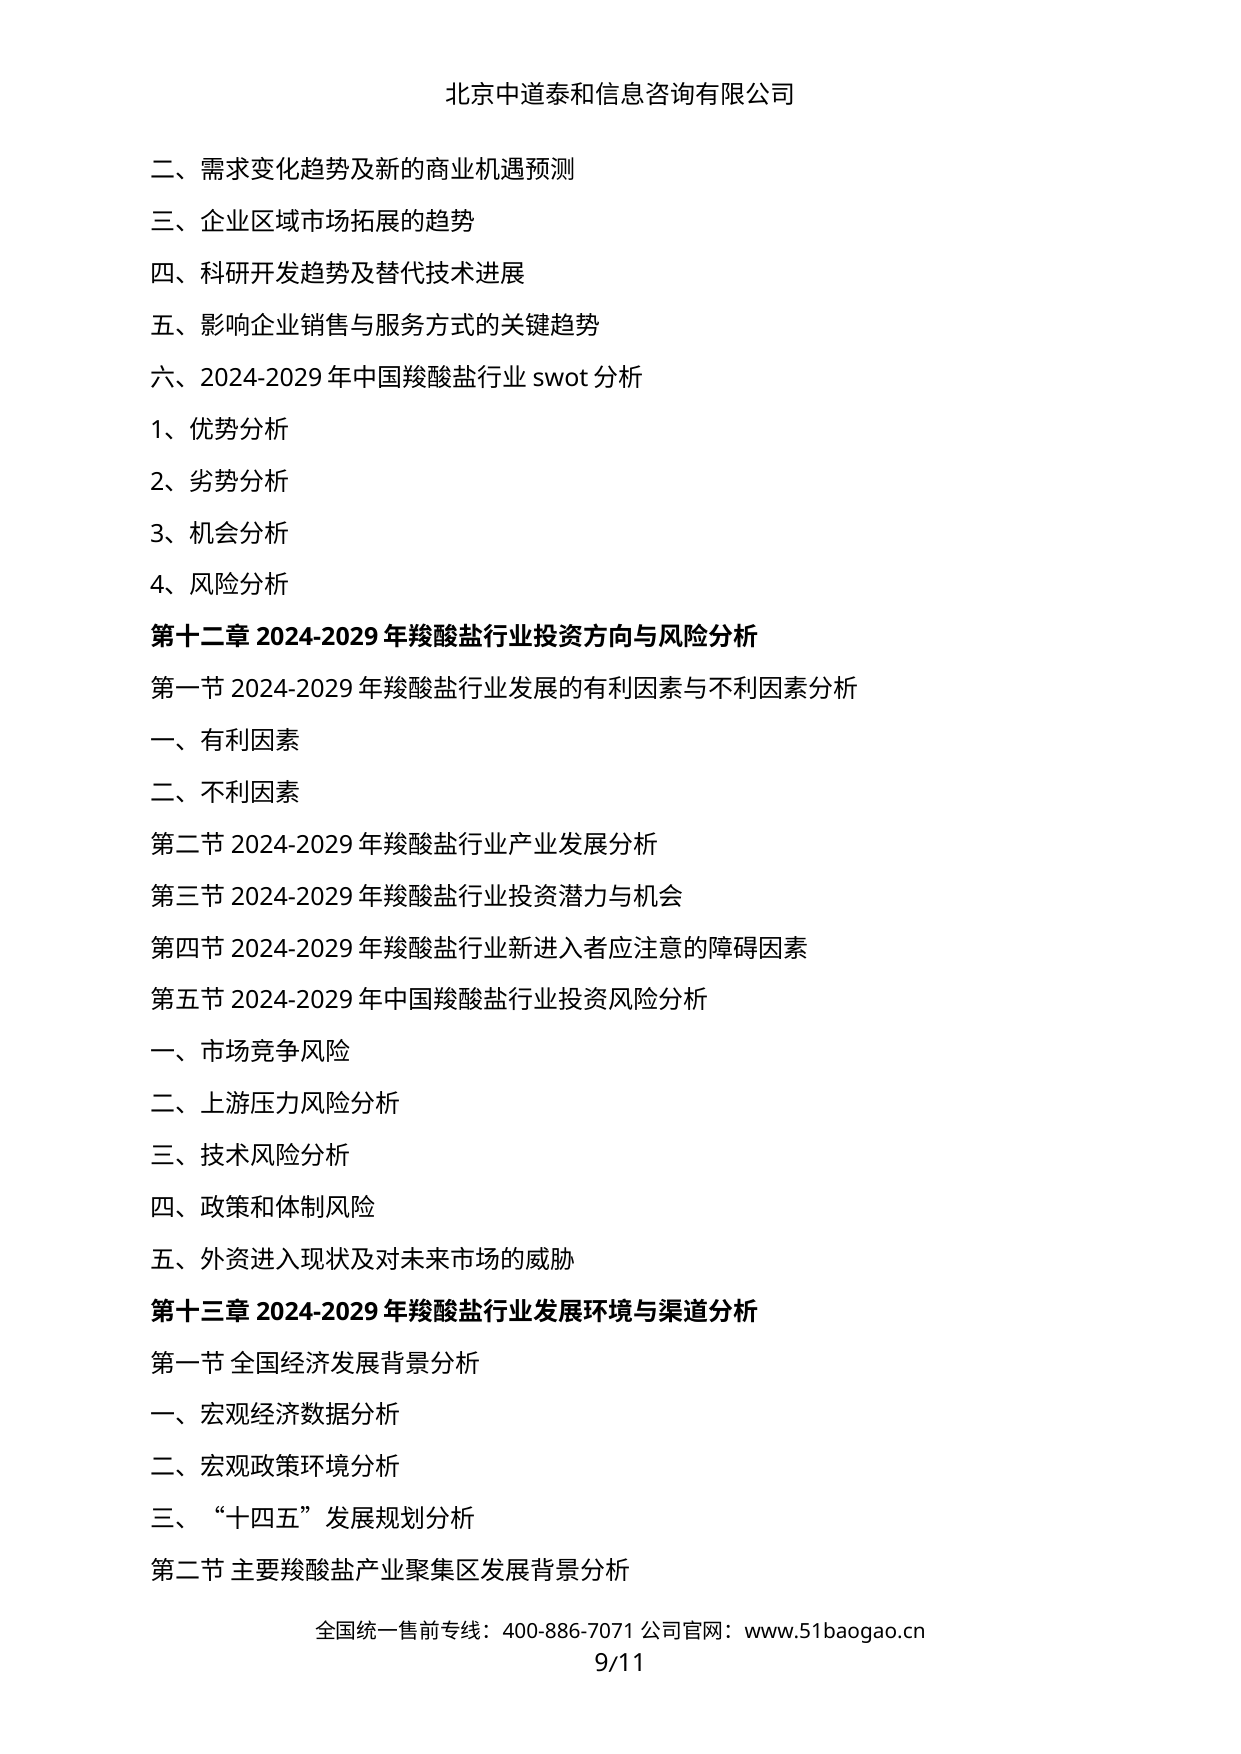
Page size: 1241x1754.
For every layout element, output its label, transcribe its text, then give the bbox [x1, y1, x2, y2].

text 1、优势分析 [150, 409, 1090, 446]
text 二、上游压力风险分析 [150, 1084, 1090, 1120]
text 第十二章 2024-2029年羧酸盐行业投资方向与风险分析 [150, 617, 1090, 653]
text 二、不利因素 [150, 772, 1090, 809]
text 四、政策和体制风险 [150, 1187, 1090, 1224]
text 3、机会分析 [150, 513, 1090, 549]
text 六、2024-2029年中国羧酸盐行业swot分析 [150, 357, 1090, 394]
text 一、宏观经济数据分析 [150, 1395, 1090, 1431]
text 三、“十四五”发展规划分析 [150, 1499, 1090, 1535]
text 第二节 2024-2029年羧酸盐行业产业发展分析 [150, 824, 1090, 861]
text 五、影响企业销售与服务方式的关键趋势 [150, 306, 1090, 342]
text 2、劣势分析 [150, 461, 1090, 497]
text 第一节 全国经济发展背景分析 [150, 1343, 1090, 1379]
text 第一节 2024-2029年羧酸盐行业发展的有利因素与不利因素分析 [150, 669, 1090, 705]
text 第三节 2024-2029年羧酸盐行业投资潜力与机会 [150, 876, 1090, 912]
text 四、科研开发趋势及替代技术进展 [150, 254, 1090, 290]
text 第四节 2024-2029年羧酸盐行业新进入者应注意的障碍因素 [150, 928, 1090, 964]
text 三、企业区域市场拓展的趋势 [150, 202, 1090, 238]
text 第二节 主要羧酸盐产业聚集区发展背景分析 [150, 1551, 1090, 1587]
text 4、风险分析 [150, 565, 1090, 601]
text 三、技术风险分析 [150, 1136, 1090, 1172]
text 第五节 2024-2029年中国羧酸盐行业投资风险分析 [150, 980, 1090, 1016]
text 一、有利因素 [150, 721, 1090, 757]
text 二、需求变化趋势及新的商业机遇预测 [150, 150, 1090, 186]
text 一、市场竞争风险 [150, 1032, 1090, 1068]
text 第十三章 2024-2029年羧酸盐行业发展环境与渠道分析 [150, 1291, 1090, 1327]
text 二、宏观政策环境分析 [150, 1447, 1090, 1483]
text 五、外资进入现状及对未来市场的威胁 [150, 1239, 1090, 1276]
